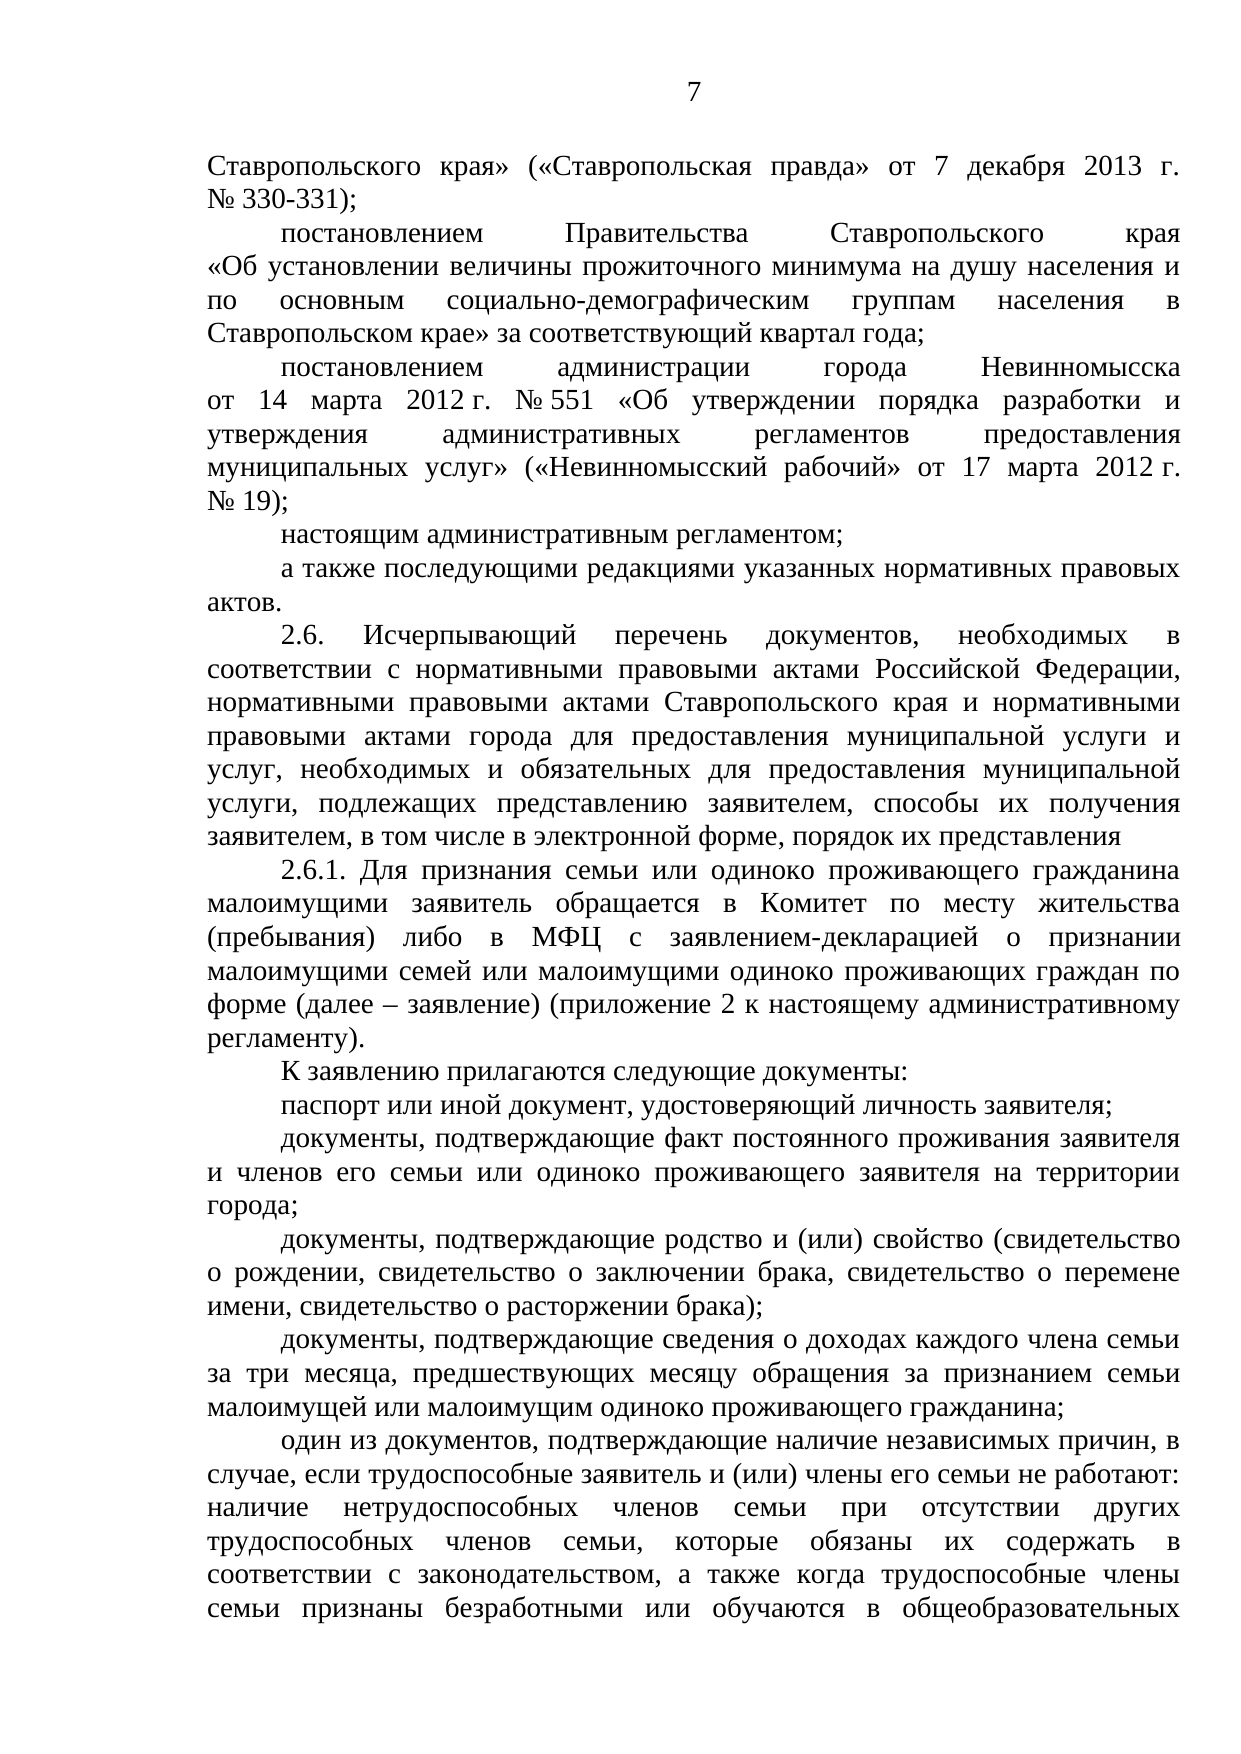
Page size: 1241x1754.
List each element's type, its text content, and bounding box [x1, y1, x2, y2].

text документы, подтверждающие сведения о доходах каждого члена семьи за три месяца, предшествующих месяцу обращения за признанием семьи малоимущей или малоимущим одиноко проживающего гражданина; [207, 1322, 1181, 1422]
text документы, подтверждающие факт постоянного проживания заявителя и членов его семьи или одиноко проживающего заявителя на территории города; [207, 1120, 1181, 1221]
text постановлением Правительства Ставропольского края «Об установлении величины прожиточного минимума на душу населения и по основным социально-демографическим группам населения в Ставропольском крае» за соответствующий квартал года; [207, 215, 1181, 349]
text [207, 148, 1181, 215]
text паспорт или иной документ, удостоверяющий личность заявителя; [207, 1087, 1181, 1120]
text 2.6.1. Для признания семьи или одиноко проживающего гражданина малоимущими заявитель обращается в Комитет по месту жительства (пребывания) либо в МФЦ с заявлением-декларацией о признании малоимущими семей или малоимущими одиноко проживающих граждан по форме (далее – заявление) (приложение 2 к настоящему административному регламенту). [207, 852, 1181, 1053]
text а также последующими редакциями указанных нормативных правовых актов. [207, 550, 1181, 617]
text К заявлению прилагаются следующие документы: [207, 1053, 1181, 1087]
text 2.6. Исчерпывающий перечень документов, необходимых в соответствии с нормативными правовыми актами Российской Федерации, нормативными правовыми актами Ставропольского края и нормативными правовыми актами города для предоставления муниципальной услуги и услуг, необходимых и обязательных для предоставления муниципальной услуги, подлежащих представлению заявителем, способы их получения заявителем, в том числе в электронной форме, порядок их представления [207, 617, 1181, 852]
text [207, 1422, 1181, 1623]
text документы, подтверждающие родство и (или) свойство (свидетельство о рождении, свидетельство о заключении брака, свидетельство о перемене имени, свидетельство о расторжении брака); [207, 1221, 1181, 1322]
text постановлением администрации города Невинномысска от 14 марта 2012 г. № 551 «Об утверждении порядка разработки и утверждения административных регламентов предоставления муниципальных услуг» («Невинномысский рабочий» от 17 марта 2012 г. № 19); [207, 349, 1181, 517]
text настоящим административным регламентом; [207, 517, 1181, 550]
